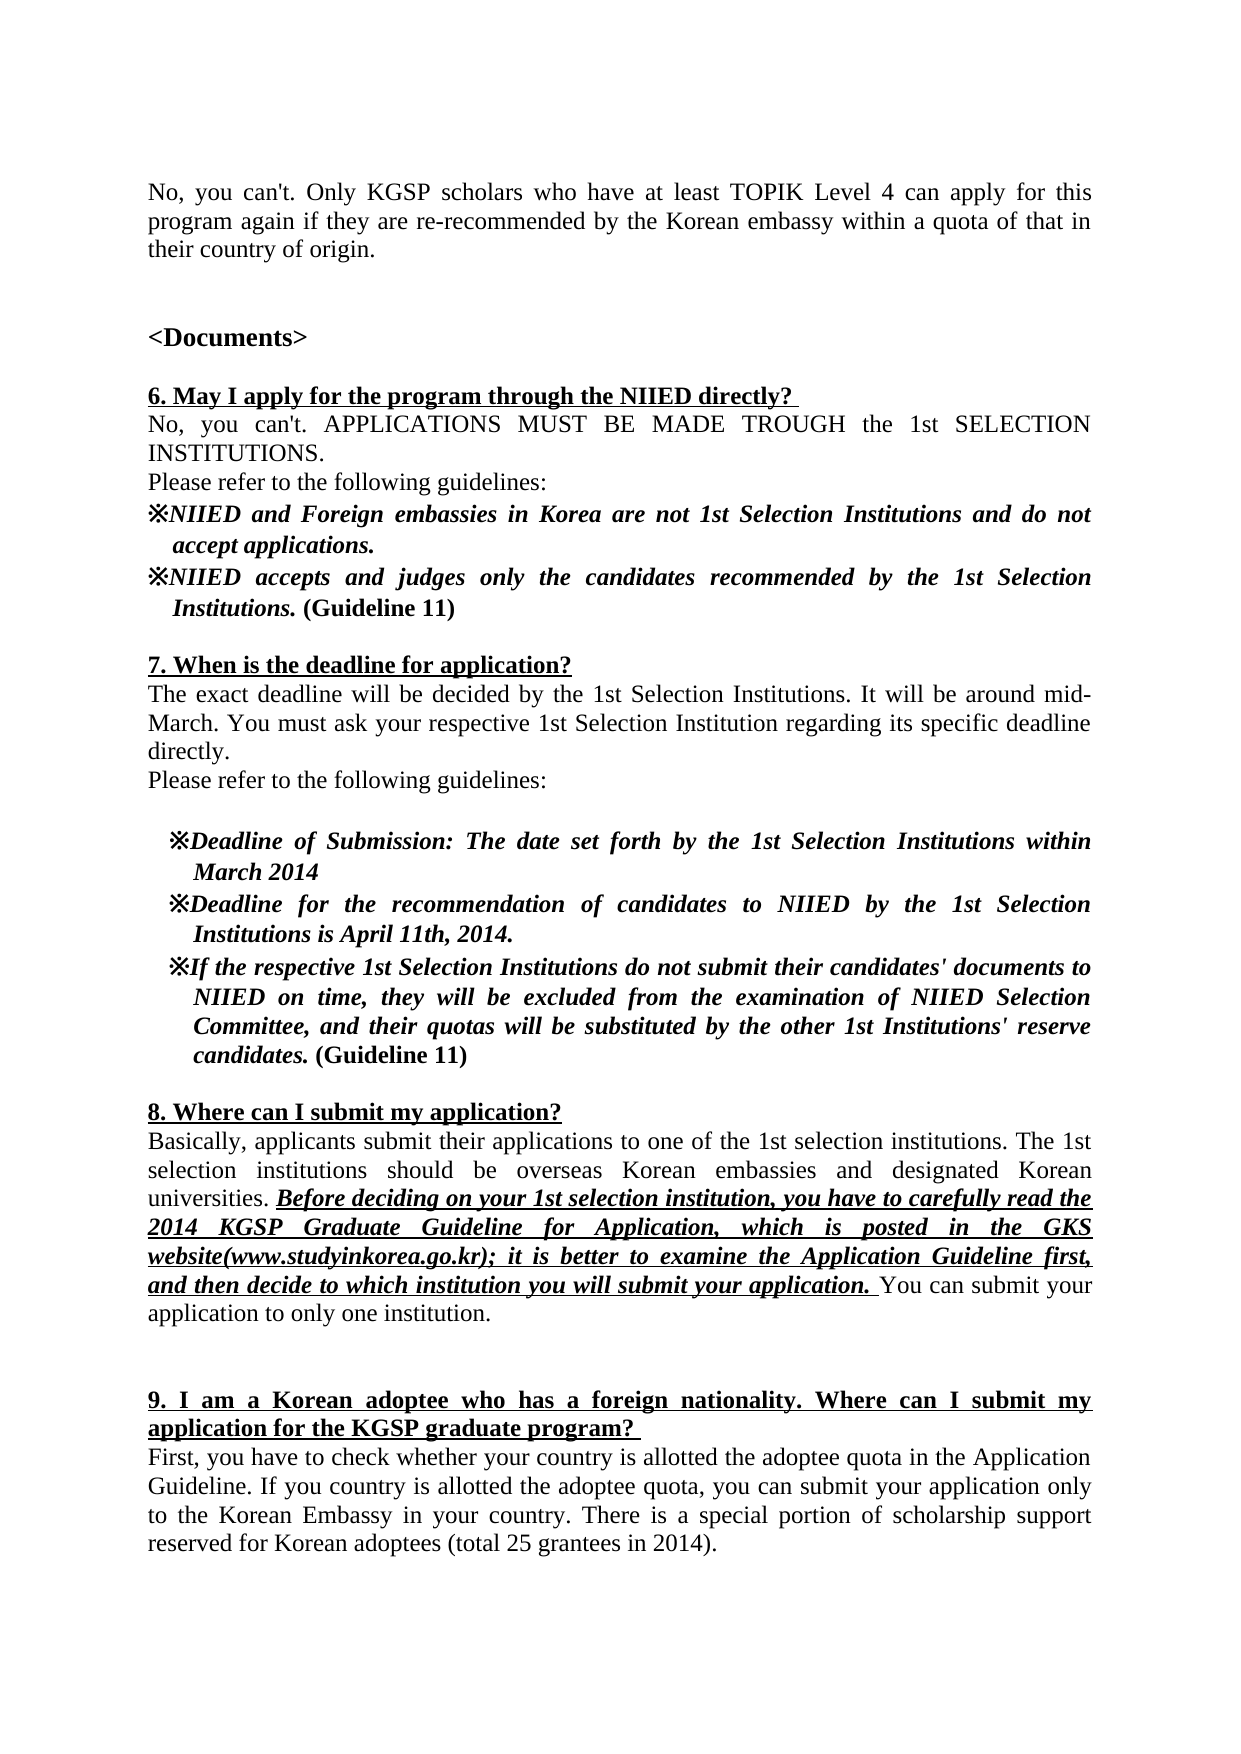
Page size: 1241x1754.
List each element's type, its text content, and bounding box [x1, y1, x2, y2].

text <Documents> [148, 321, 1093, 352]
text 9. I am a Korean adoptee who has a foreign nationality. Where can I submit my application for the KGSP graduate program? [148, 1411, 1093, 1442]
text ※If the respective 1st Selection Institutions do not submit their candidates' documents to NIIED on time, they will be excluded from the examination of NIIED Selection Committee, and their quotas will be substituted by the other 1st Institutions' reserve candidates. (Guideline 11) [168, 948, 1093, 1068]
text 9. I am a Korean adoptee who has a foreign nationality. Where can I submit my application for the KGSP graduate program? [148, 1385, 1093, 1410]
text 7. When is the deadline for application? [148, 650, 1093, 679]
text No, you can't. Only KGSP scholars who have at least TOPIK Level 4 can apply for this program again if they are re-recommended by the Korean embassy within a quota of that in their country of origin. [148, 177, 1093, 263]
text 8. Where can I submit my application? [123, 1097, 1093, 1126]
text 6. May I apply for the program through the NIIED directly? [148, 381, 1093, 409]
text The exact deadline will be decided by the 1st Selection Institutions. It will be around mid-March. You must ask your respective 1st Selection Institution regarding its specific deadline directly. [148, 679, 1093, 765]
text Basically, applicants submit their applications to one of the 1st selection institutions. The 1st selection institutions should be overseas Korean embassies and designated Korean universities. Before deciding on your 1st selection institution, you have to carefully read the 2014 KGSP Graduate Guideline for Application, which is posted in the GKS website(www.studyinkorea.go.kr); it is better to examine the Application Guideline first, and then decide to which institution you will submit your application. You can submit your application to only one institution. [148, 1126, 1093, 1237]
text ※NIIED accepts and judges only the candidates recommended by the 1st Selection Institutions. (Guideline 11) [148, 558, 1093, 621]
text No, you can't. APPLICATIONS MUST BE MADE TROUGH the 1st SELECTION INSTITUTIONS. [148, 409, 1093, 467]
text ※NIIED and Foreign embassies in Korea are not 1st Selection Institutions and do not accept applications. [148, 496, 1093, 558]
text Please refer to the following guidelines: [148, 765, 1093, 794]
text Basically, applicants submit their applications to one of the 1st selection institutions. The 1st selection institutions should be overseas Korean embassies and designated Korean universities. Before deciding on your 1st selection institution, you have to carefully read the 2014 KGSP Graduate Guideline for Application, which is posted in the GKS website(www.studyinkorea.go.kr); it is better to examine the Application Guideline first, and then decide to which institution you will submit your application. You can submit your application to only one institution. [148, 1267, 1093, 1327]
text First, you have to check whether your country is allotted the adoptee quota in the Application Guideline. If you country is allotted the adoptee quota, you can submit your application only to the Korean Embassy in your country. There is a special portion of scholarship support reserved for Korean adoptees (total 25 grantees in 2014). [148, 1442, 1093, 1557]
text Please refer to the following guidelines: [148, 467, 1093, 496]
text ※Deadline for the recommendation of candidates to NIIED by the 1st Selection Institutions is April 11th, 2014. [168, 885, 1093, 948]
text ※Deadline of Submission: The date set forth by the 1st Selection Institutions within March 2014 [168, 823, 1093, 885]
